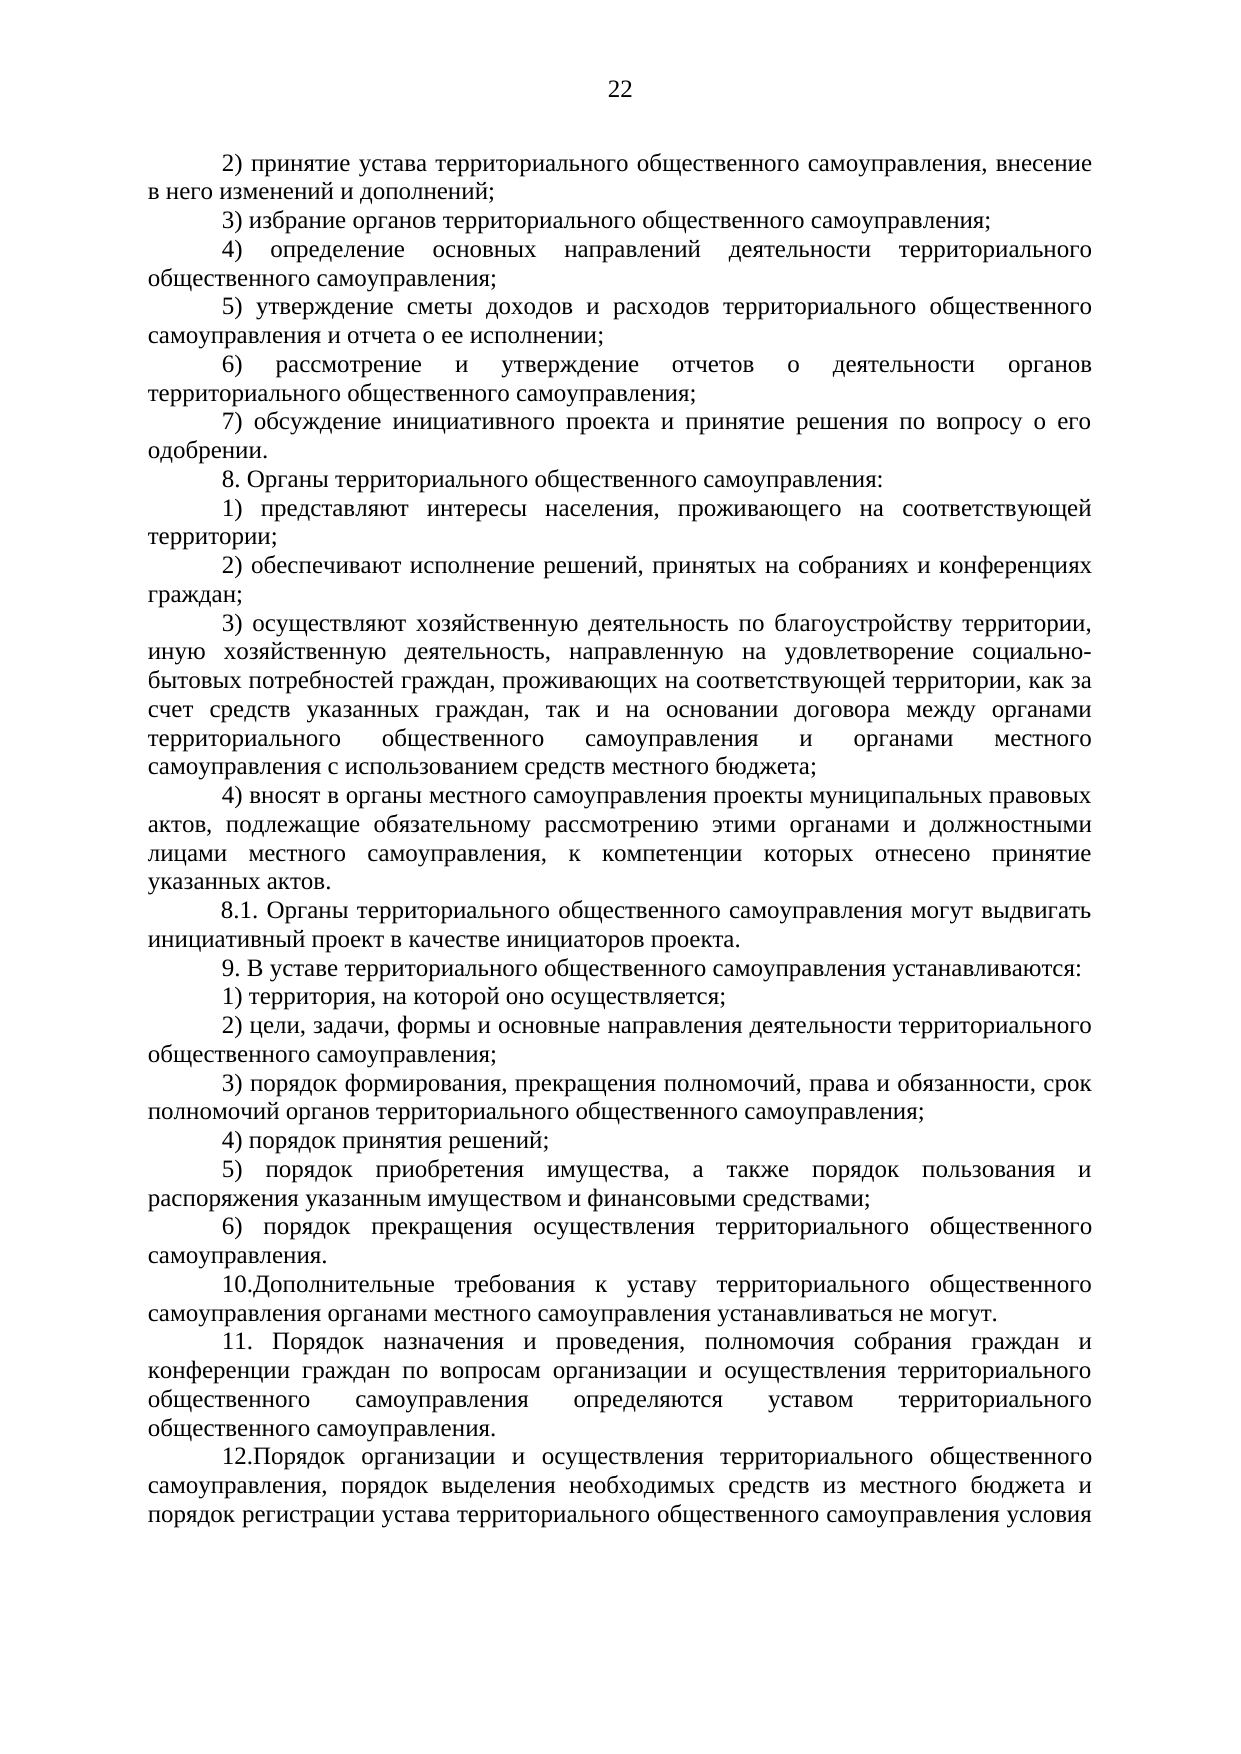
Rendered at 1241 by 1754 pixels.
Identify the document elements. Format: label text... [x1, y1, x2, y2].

text 3) порядок формирования, прекращения полномочий, права и обязанности, срок полномочий органов территориального общественного самоуправления; [148, 1068, 1092, 1125]
text 3) осуществляют хозяйственную деятельность по благоустройству территории, иную хозяйственную деятельность, направленную на удовлетворение социально-бытовых потребностей граждан, проживающих на соответствующей территории, как за счет средств указанных граждан, так и на основании договора между органами территориального общественного самоуправления и органами местного самоуправления с использованием средств местного бюджета; [148, 608, 1092, 780]
text 8.1. Органы территориального общественного самоуправления могут выдвигать инициативный проект в качестве инициаторов проекта. [148, 895, 1092, 953]
text 1) территория, на которой оно осуществляется; [148, 981, 1092, 1010]
text 11. Порядок назначения и проведения, полномочия собрания граждан и конференции граждан по вопросам организации и осуществления территориального общественного самоуправления определяются уставом территориального общественного самоуправления. [148, 1326, 1092, 1441]
text 3) избрание органов территориального общественного самоуправления; [148, 205, 1092, 234]
text 6) рассмотрение и утверждение отчетов о деятельности органов территориального общественного самоуправления; [148, 349, 1092, 406]
text 9. В уставе территориального общественного самоуправления устанавливаются: [148, 953, 1092, 981]
text 2) обеспечивают исполнение решений, принятых на собраниях и конференциях граждан; [148, 550, 1092, 608]
text 4) порядок принятия решений; [148, 1125, 1092, 1154]
text 5) утверждение сметы доходов и расходов территориального общественного самоуправления и отчета о ее исполнении; [148, 291, 1092, 349]
text 5) порядок приобретения имущества, а также порядок пользования и распоряжения указанным имуществом и финансовыми средствами; [148, 1154, 1092, 1211]
text 2) цели, задачи, формы и основные направления деятельности территориального общественного самоуправления; [148, 1010, 1092, 1068]
text 10.Дополнительные требования к уставу территориального общественного самоуправления органами местного самоуправления устанавливаться не могут. [148, 1269, 1092, 1326]
text 8. Органы территориального общественного самоуправления: [148, 464, 1092, 493]
text 1) представляют интересы населения, проживающего на соответствующей территории; [148, 493, 1092, 550]
text 4) определение основных направлений деятельности территориального общественного самоуправления; [148, 234, 1092, 291]
text 7) обсуждение инициативного проекта и принятие решения по вопросу о его одобрении. [148, 406, 1092, 464]
text 4) вносят в органы местного самоуправления проекты муниципальных правовых актов, подлежащие обязательному рассмотрению этими органами и должностными лицами местного самоуправления, к компетенции которых отнесено принятие указанных актов. [148, 780, 1092, 895]
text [148, 1441, 1092, 1528]
text 2) принятие устава территориального общественного самоуправления, внесение в него изменений и дополнений; [148, 148, 1092, 205]
text 6) порядок прекращения осуществления территориального общественного самоуправления. [148, 1211, 1092, 1269]
